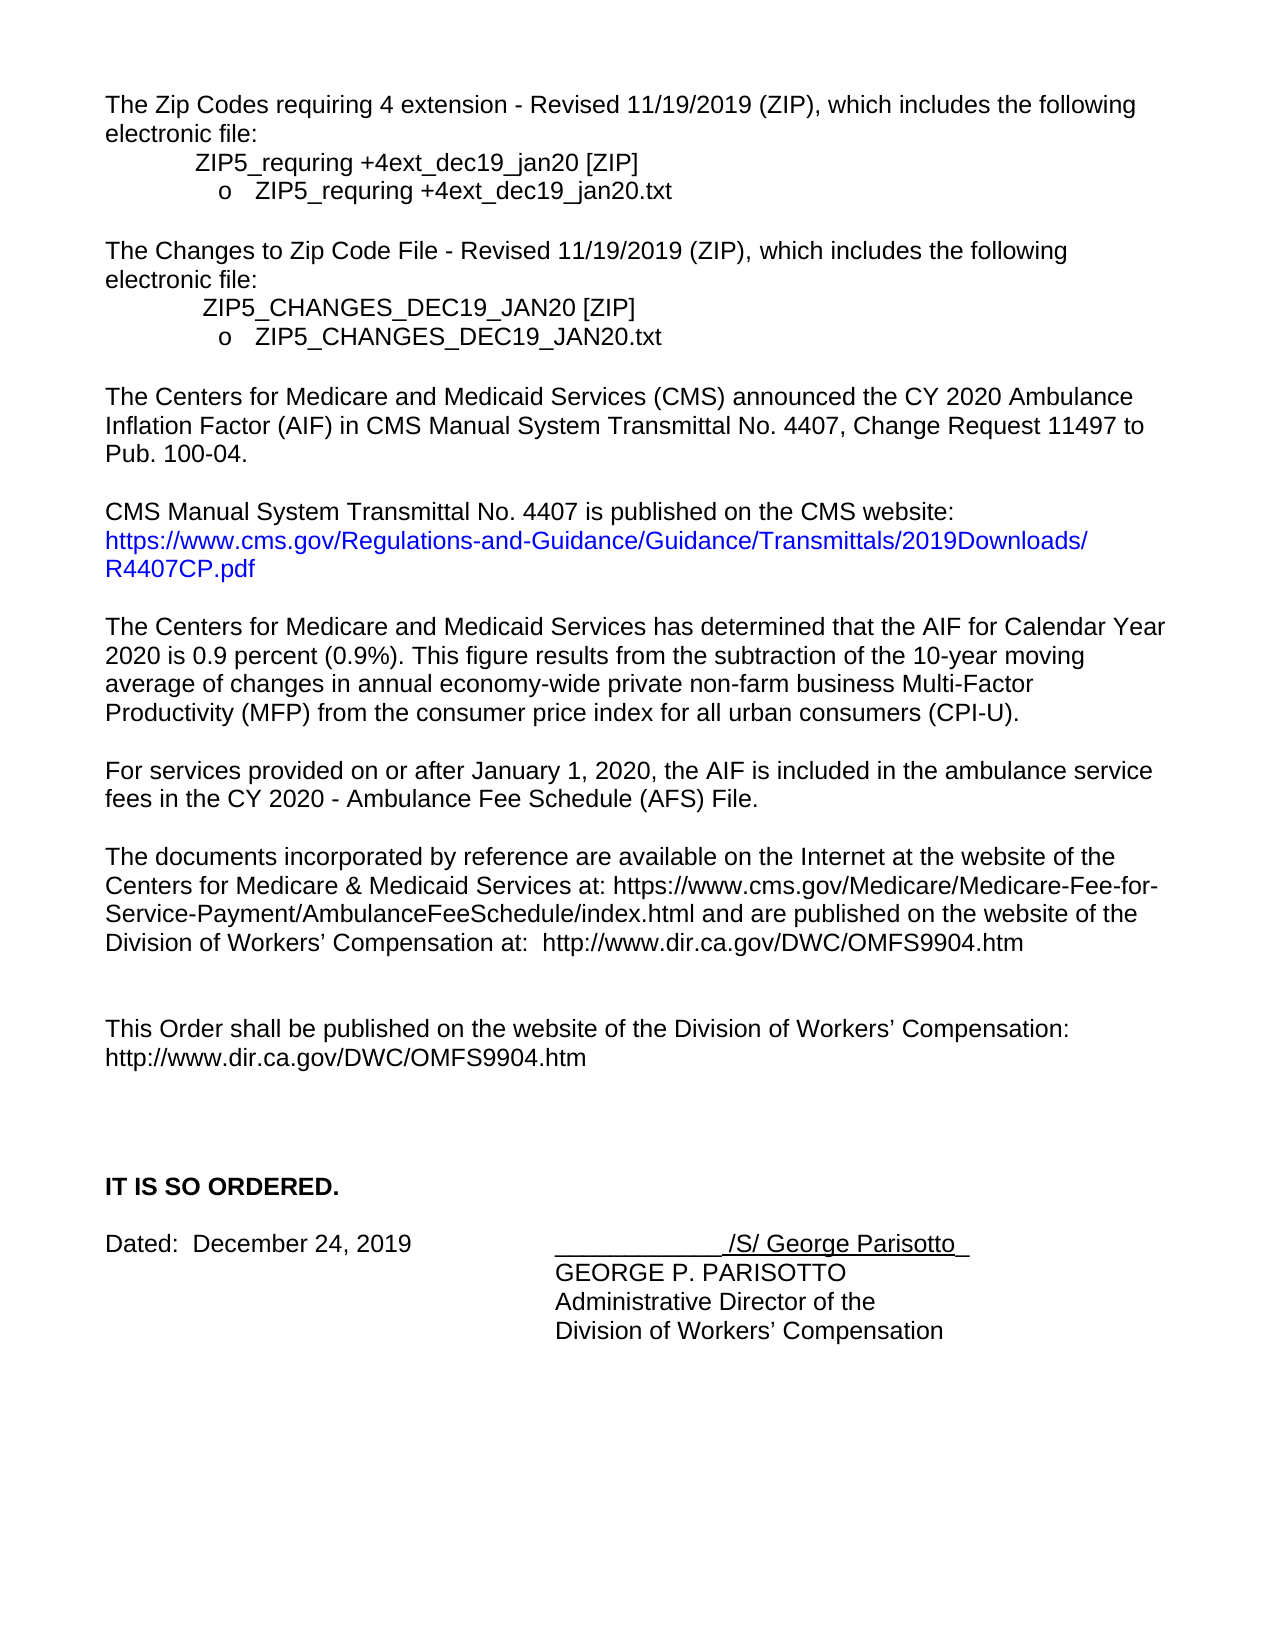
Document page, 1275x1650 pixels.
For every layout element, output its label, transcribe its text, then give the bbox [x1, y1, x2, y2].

text GEORGE P. PARISOTTO [480, 1258, 1170, 1287]
text For services provided on or after January 1, 2020, the AIF is included in the ambulance service fees in the CY 2020 - Ambulance Fee Schedule (AFS) File. [105, 756, 1170, 813]
text CMS Manual System Transmittal No. 4407 is published on the CMS website: https://www.cms.gov/Regulations-and-Guidance/Guidance/Transmittals/2019Downloads/R4407CP.pdf [105, 497, 1170, 583]
list ZIP5_requring +4ext_dec19_jan20.txt [217, 176, 1170, 207]
text ZIP5_CHANGES_DEC19_JAN20 [ZIP] [165, 293, 1170, 322]
text Dated: December 24, 2019 ____________ /S/ George Parisotto_ [105, 1229, 1170, 1258]
text The documents incorporated by reference are available on the Internet at the website of the Centers for Medicare & Medicaid Services at: https://www.cms.gov/Medicare/Medicare-Fee-for-Service-Payment/AmbulanceFeeSchedule/index.html and are published on the website of the Division of Workers’ Compensation at: http://www.dir.ca.gov/DWC/OMFS9904.htm [105, 842, 1170, 957]
text Administrative Director of the [480, 1287, 1170, 1316]
text The Centers for Medicare and Medicaid Services has determined that the AIF for Calendar Year 2020 is 0.9 percent (0.9%). This figure results from the subtraction of the 10-year moving average of changes in annual economy-wide private non-farm business Multi-Factor Productivity (MFP) from the consumer price index for all urban consumers (CPI-U). [105, 612, 1170, 727]
text The Centers for Medicare and Medicaid Services (CMS) announced the CY 2020 Ambulance Inflation Factor (AIF) in CMS Manual System Transmittal No. 4407, Change Request 11497 to Pub. 100-04. [105, 382, 1170, 468]
text IT IS SO ORDERED. [105, 1172, 1170, 1201]
text The Zip Codes requiring 4 extension - Revised 11/19/2019 (ZIP), which includes the following electronic file: [105, 90, 1170, 147]
text ZIP5_requring +4ext_dec19_jan20 [ZIP] [120, 147, 1170, 176]
text The Changes to Zip Code File - Revised 11/19/2019 (ZIP), which includes the following electronic file: [105, 236, 1170, 293]
text Division of Workers’ Compensation [480, 1316, 1170, 1344]
text This Order shall be published on the website of the Division of Workers’ Compensation: http://www.dir.ca.gov/DWC/OMFS9904.htm [105, 1014, 1170, 1072]
list ZIP5_CHANGES_DEC19_JAN20.txt [217, 322, 1170, 353]
